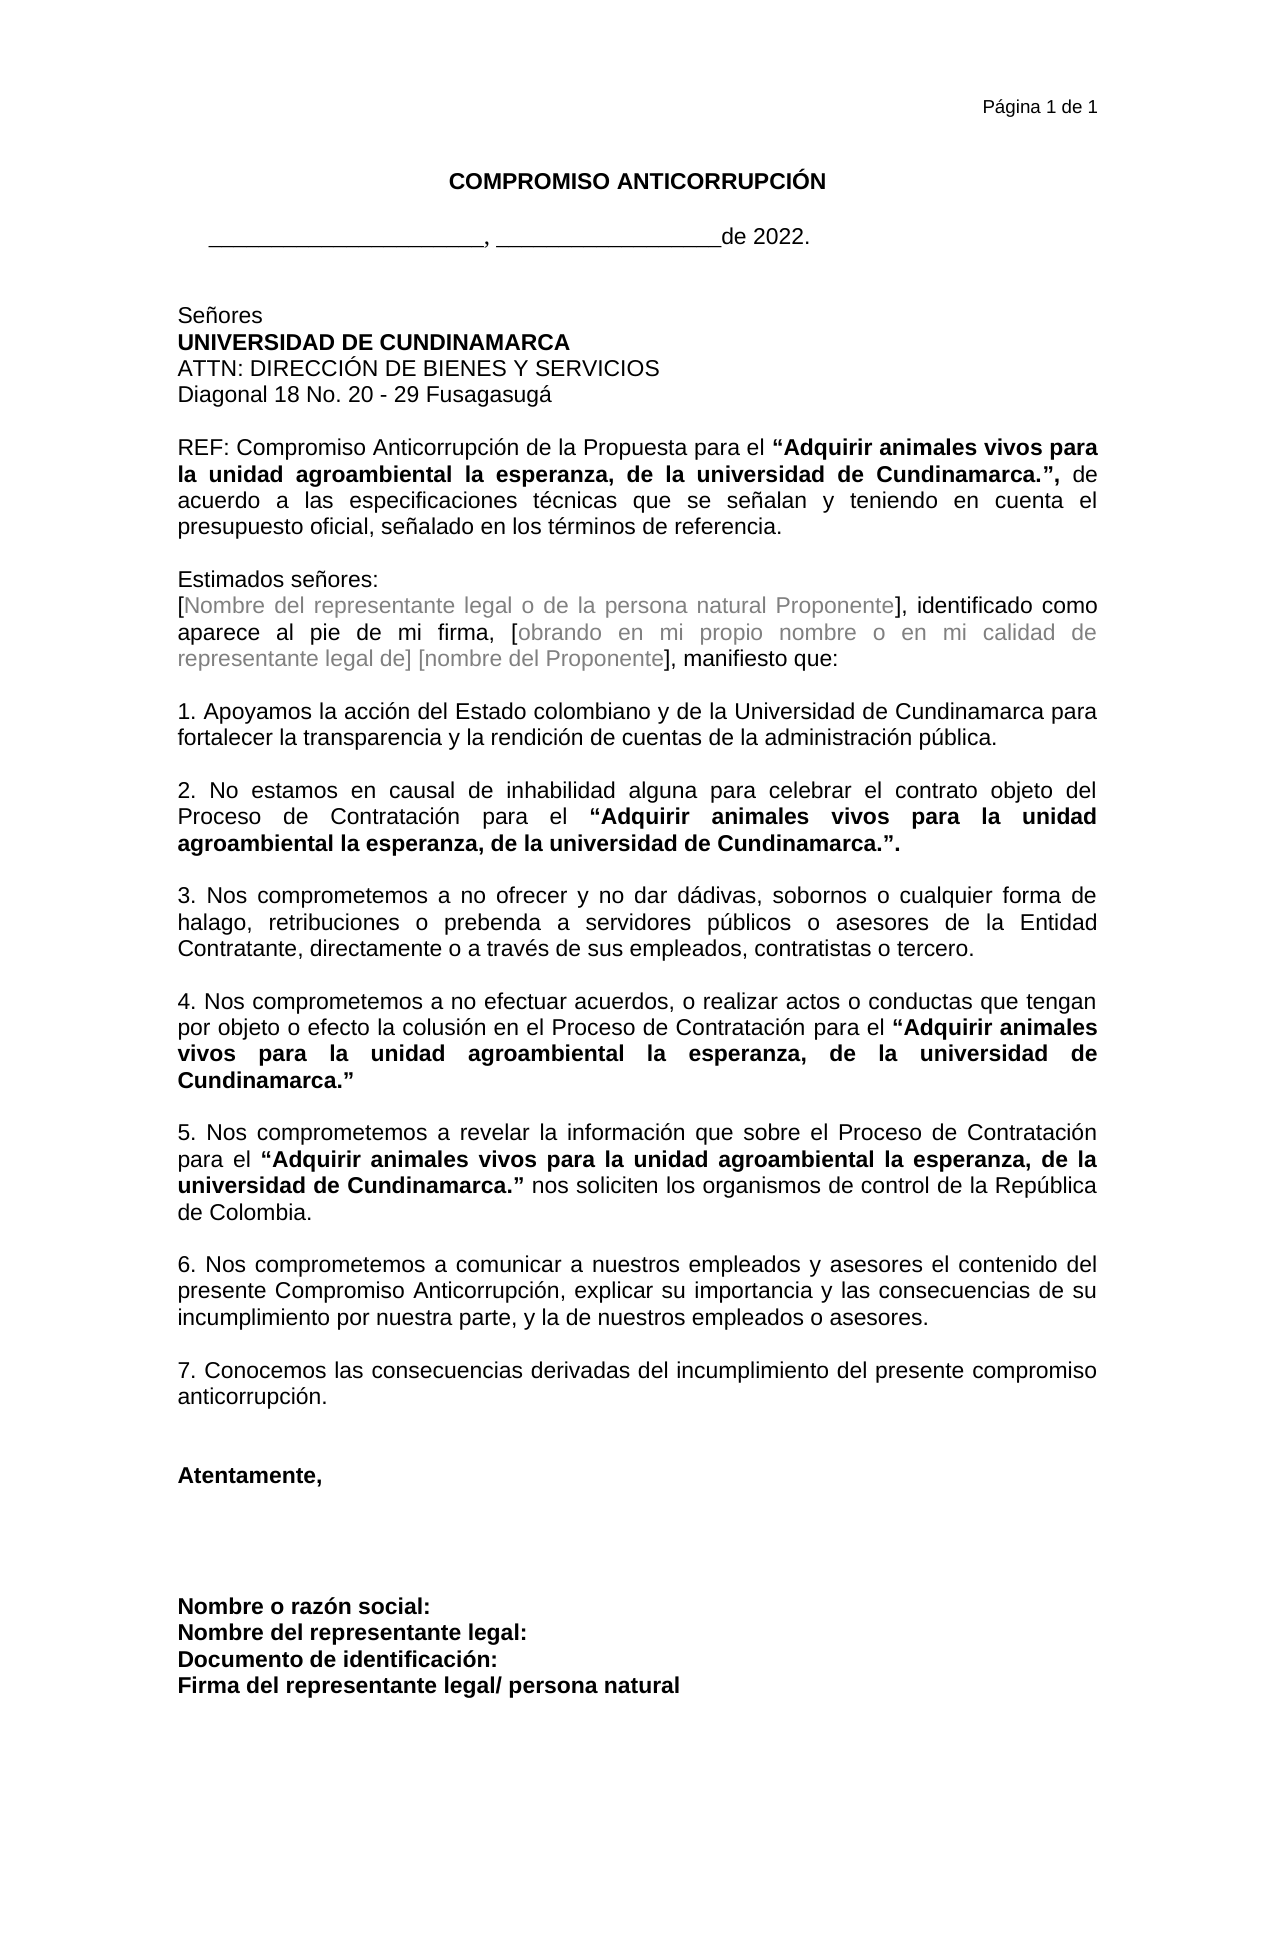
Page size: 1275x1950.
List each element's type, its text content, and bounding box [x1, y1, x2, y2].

text 6. Nos comprometemos a comunicar a nuestros empleados y asesores el contenido del presente Compromiso Anticorrupción, explicar su importancia y las consecuencias de su incumplimiento por nuestra parte, y la de nuestros empleados o asesores. [177, 1251, 1098, 1330]
text 1. Apoyamos la acción del Estado colombiano y de la Universidad de Cundinamarca para fortalecer la transparencia y la rendición de cuentas de la administración pública. [177, 698, 1098, 750]
text 5. Nos comprometemos a revelar la información que sobre el Proceso de Contratación para el “Adquirir animales vivos para la unidad agroambiental la esperanza, de la universidad de Cundinamarca.” nos soliciten los organismos de control de la República de Colombia. [177, 1119, 1098, 1225]
text Nombre del representante legal: [177, 1619, 1098, 1646]
text 2. No estamos en causal de inhabilidad alguna para celebrar el contrato objeto del Proceso de Contratación para el “Adquirir animales vivos para la unidad agroambiental la esperanza, de la universidad de Cundinamarca.”. [177, 777, 1098, 856]
text ______________________, __________________de 2022. [177, 221, 1098, 250]
text 7. Conocemos las consecuencias derivadas del incumplimiento del presente compromiso anticorrupción. [177, 1357, 1098, 1409]
text Atentamente, [177, 1462, 1098, 1488]
text COMPROMISO ANTICORRUPCIÓN [177, 168, 1098, 194]
text [Nombre del representante legal o de la persona natural Proponente], identificado como aparece al pie de mi firma, [obrando en mi propio nombre o en mi calidad de representante legal de] [nombre del Proponente], manifiesto que: [177, 592, 1098, 671]
text REF: Compromiso Anticorrupción de la Propuesta para el “Adquirir animales vivos para la unidad agroambiental la esperanza, de la universidad de Cundinamarca.”, de acuerdo a las especificaciones técnicas que se señalan y teniendo en cuenta el presupuesto oficial, señalado en los términos de referencia. [177, 434, 1098, 539]
text Diagonal 18 No. 20 - 29 Fusagasugá [177, 381, 1098, 408]
text Documento de identificación: [177, 1646, 1098, 1672]
text Nombre o razón social: [177, 1593, 1098, 1619]
text Señores [177, 302, 1098, 329]
text UNIVERSIDAD DE CUNDINAMARCA [177, 329, 1098, 355]
text ATTN: DIRECCIÓN DE BIENES Y SERVICIOS [177, 355, 1098, 381]
text 4. Nos comprometemos a no efectuar acuerdos, o realizar actos o conductas que tengan por objeto o efecto la colusión en el Proceso de Contratación para el “Adquirir animales vivos para la unidad agroambiental la esperanza, de la universidad de Cundinamarca.” [177, 988, 1098, 1093]
text Estimados señores: [177, 566, 1098, 592]
text Firma del representante legal/ persona natural [177, 1672, 1098, 1698]
text 3. Nos comprometemos a no ofrecer y no dar dádivas, sobornos o cualquier forma de halago, retribuciones o prebenda a servidores públicos o asesores de la Entidad Contratante, directamente o a través de sus empleados, contratistas o tercero. [177, 882, 1098, 961]
